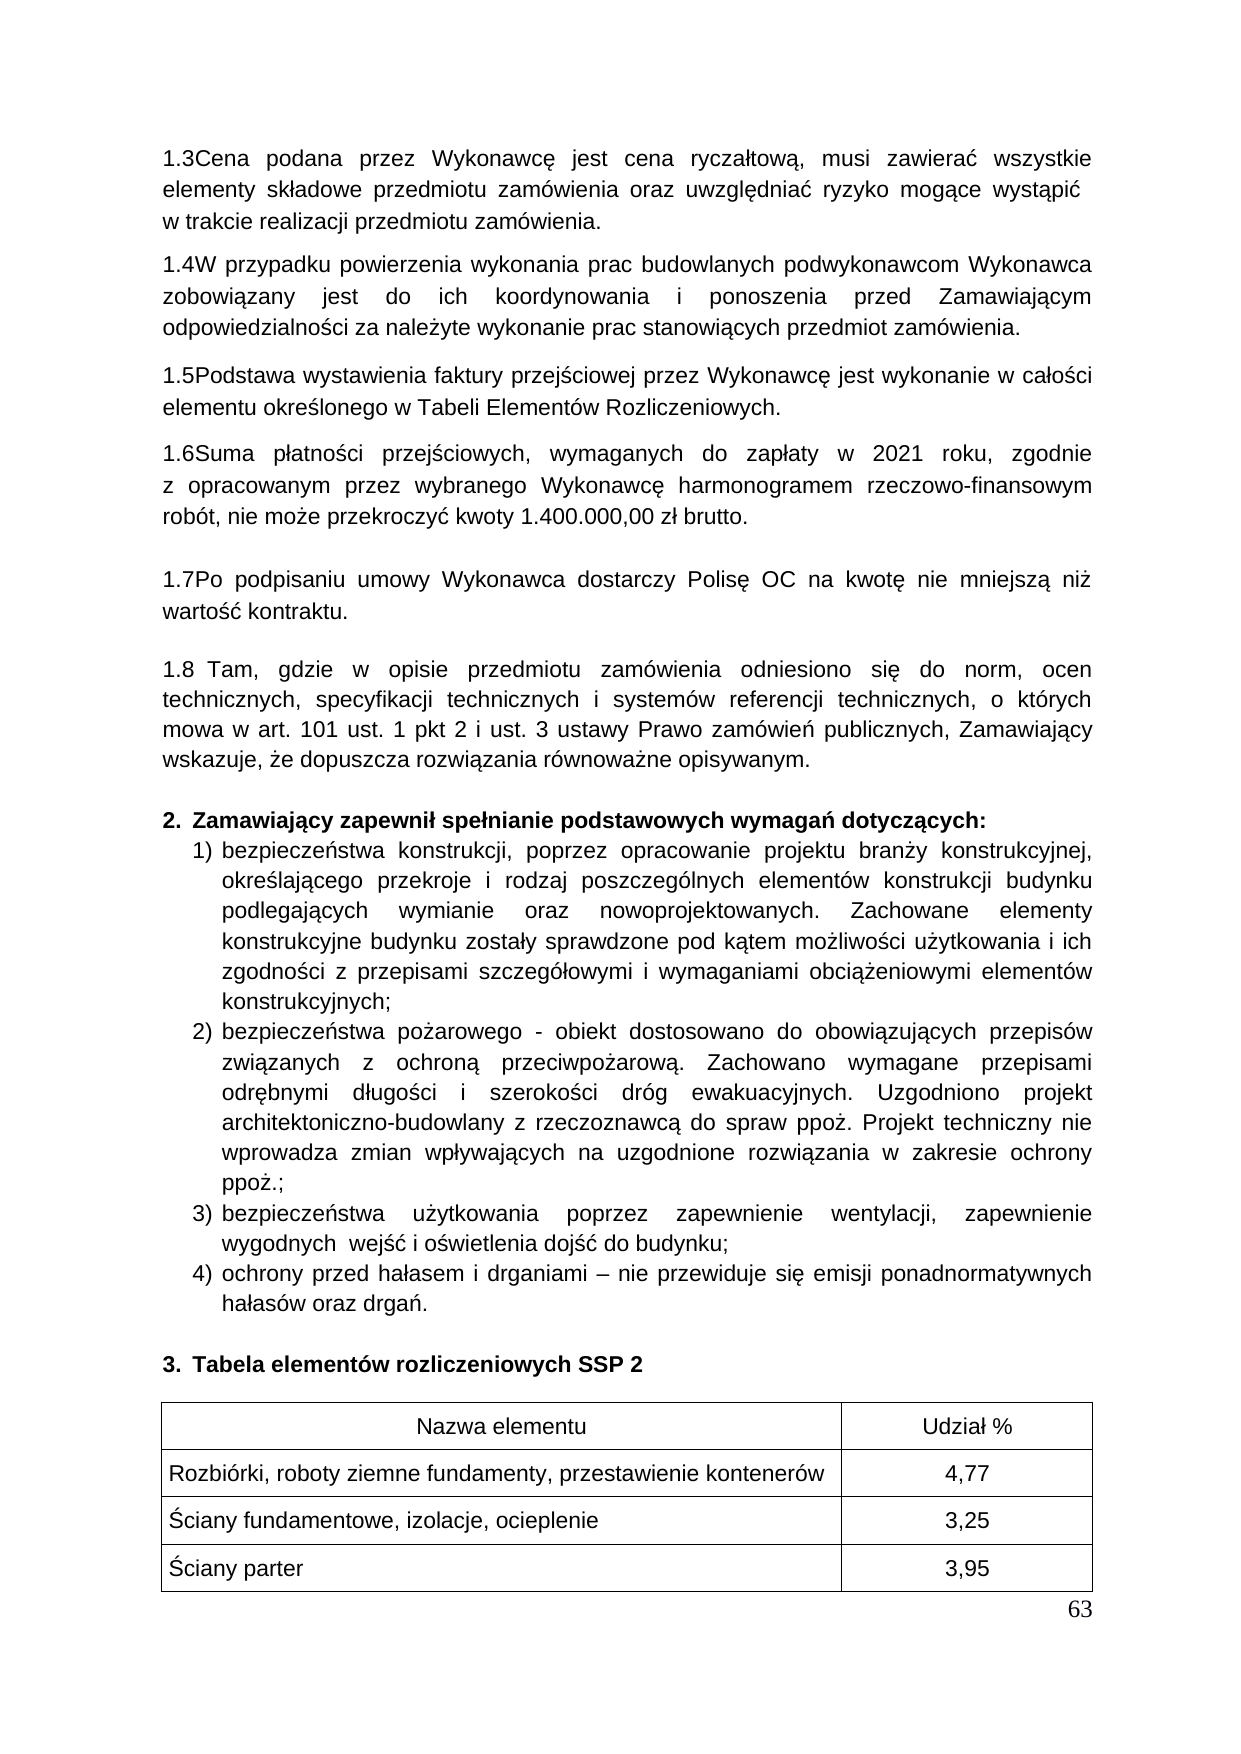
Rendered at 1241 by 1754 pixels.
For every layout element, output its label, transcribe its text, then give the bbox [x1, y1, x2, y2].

list bezpieczeństwa konstrukcji, poprzez opracowanie projektu branży konstrukcyjnej, określającego przekroje i rodzaj poszczególnych elementów konstrukcji budynku podlegających wymianie oraz nowoprojektowanych. Zachowane elementy konstrukcyjne budynku zostały sprawdzone pod kątem możliwości użytkowania i ich zgodności z przepisami szczegółowymi i wymaganiami obciążeniowymi elementów konstrukcyjnych; [192, 837, 1093, 1014]
table_cell 4,77 [842, 1450, 1092, 1496]
list Tabela elementów rozliczeniowych SSP 2 [162, 1351, 1093, 1377]
list bezpieczeństwa pożarowego - obiekt dostosowano do obowiązujących przepisów związanych z ochroną przeciwpożarową. Zachowano wymagane przepisami odrębnymi długości i szerokości dróg ewakuacyjnych. Uzgodniono projekt architektoniczno-budowlany z rzeczoznawcą do spraw ppoż. Projekt techniczny nie wprowadza zmian wpływających na uzgodnione rozwiązania w zakresie ochrony ppoż.; [192, 1018, 1093, 1196]
table_cell 3,95 [842, 1545, 1092, 1591]
table_cell Ściany parter [162, 1545, 841, 1591]
list Cena podana przez Wykonawcę jest cena ryczałtową, musi zawierać wszystkie elementy składowe przedmiotu zamówienia oraz uwzględniać ryzyko mogące wystąpić w trakcie realizacji przedmiotu zamówienia. [162, 145, 1093, 234]
table_cell Rozbiórki, roboty ziemne fundamenty, przestawienie kontenerów [162, 1450, 841, 1496]
list ochrony przed hałasem i drganiami – nie przewiduje się emisji ponadnormatywnych hałasów oraz drgań. [192, 1260, 1093, 1317]
list Tam, gdzie w opisie przedmiotu zamówienia odniesiono się do norm, ocen technicznych, specyfikacji technicznych i systemów referencji technicznych, o których mowa w art. 101 ust. 1 pkt 2 i ust. 3 ustawy Prawo zamówień publicznych, Zamawiający wskazuje, że dopuszcza rozwiązania równoważne opisywanym. [162, 656, 1093, 773]
list Zamawiający zapewnił spełnianie podstawowych wymagań dotyczących: [162, 807, 1093, 833]
table_header Udział % [842, 1403, 1092, 1449]
table_cell 3,25 [842, 1497, 1092, 1543]
table_cell Ściany fundamentowe, izolacje, ocieplenie [162, 1497, 841, 1543]
list Suma płatności przejściowych, wymaganych do zapłaty w 2021 roku, zgodnie z opracowanym przez wybranego Wykonawcę harmonogramem rzeczowo-finansowym robót, nie może przekroczyć kwoty 1.400.000,00 zł brutto. [162, 440, 1093, 529]
list W przypadku powierzenia wykonania prac budowlanych podwykonawcom Wykonawca zobowiązany jest do ich koordynowania i ponoszenia przed Zamawiającym odpowiedzialności za należyte wykonanie prac stanowiących przedmiot zamówienia. [162, 251, 1093, 341]
list Podstawa wystawienia faktury przejściowej przez Wykonawcę jest wykonanie w całości elementu określonego w Tabeli Elementów Rozliczeniowych. [162, 362, 1093, 420]
list bezpieczeństwa użytkowania poprzez zapewnienie wentylacji, zapewnienie wygodnych wejść i oświetlenia dojść do budynku; [192, 1199, 1093, 1256]
list Po podpisaniu umowy Wykonawca dostarczy Polisę OC na kwotę nie mniejszą niż wartość kontraktu. [162, 566, 1093, 624]
table_header Nazwa elementu [162, 1403, 841, 1449]
